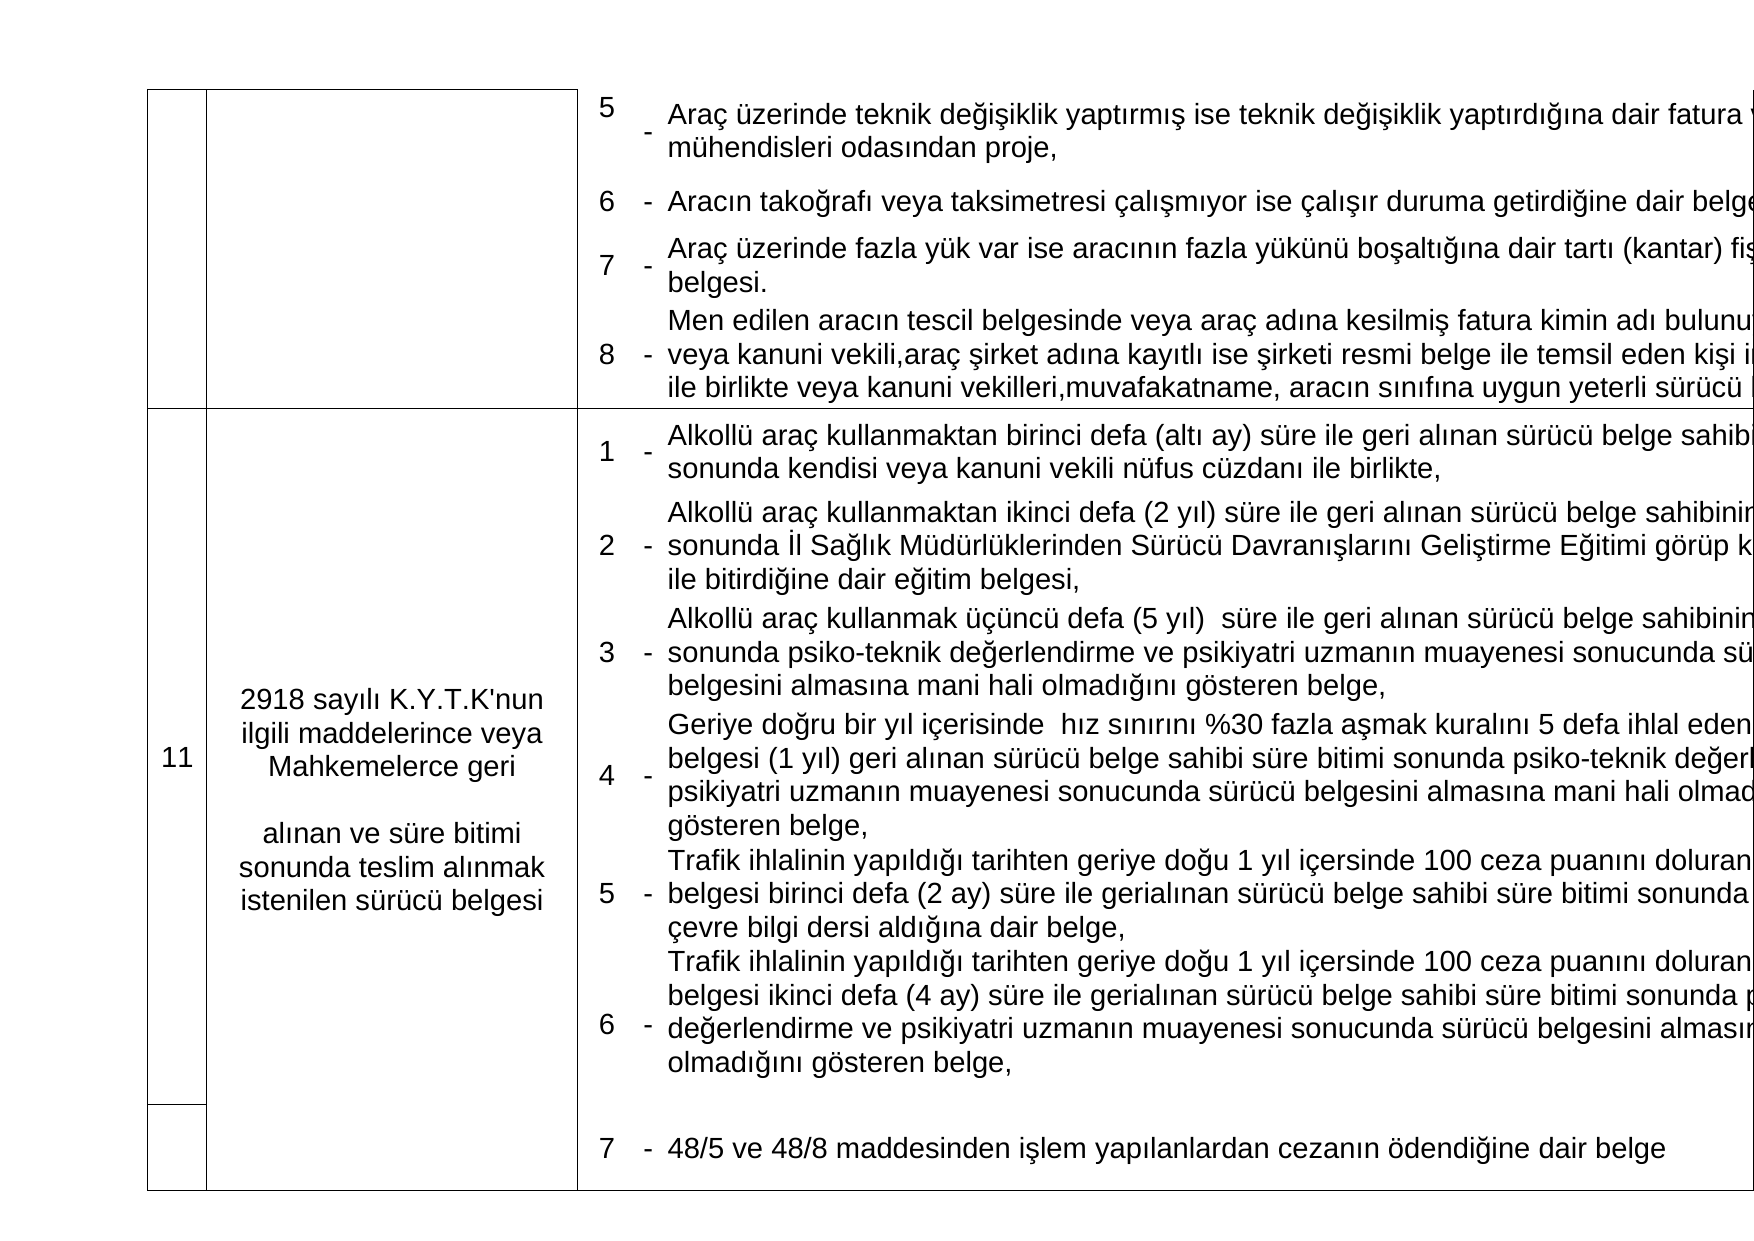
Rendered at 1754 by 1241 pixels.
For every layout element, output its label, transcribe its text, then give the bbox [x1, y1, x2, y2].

table_cell 8 [578, 299, 636, 408]
table_cell - [636, 299, 660, 408]
table_cell - [636, 409, 660, 494]
table_cell - [636, 1104, 660, 1190]
table_cell Alkollü araç kullanmaktan ikinci defa (2 yıl) süre ile geri alınan sürücü belge sahibinin süre bitimi sonunda İl Sağlık Müdürlüklerinden Sürücü Davranışlarını Geliştirme Eğitimi görüp kursu başarı ile bitirdiğine dair eğitim belgesi, [660, 494, 1753, 595]
table_cell 5 [578, 842, 636, 943]
table_cell 3 [578, 595, 636, 706]
table_cell Trafik ihlalinin yapıldığı tarihten geriye doğu 1 yıl içersinde 100 ceza puanını doluran ve sürücü belgesi birinci defa (2 ay) süre ile gerialınan sürücü belge sahibi süre bitimi sonunda trafik ve çevre bilgi dersi aldığına dair belge, [660, 842, 1753, 943]
table_cell 6 [578, 943, 636, 1104]
table_cell - [636, 706, 660, 842]
table_cell - [636, 89, 660, 171]
table_cell 4 [578, 706, 636, 842]
table_cell Alkollü araç kullanmak üçüncü defa (5 yıl) süre ile geri alınan sürücü belge sahibinin süre bitimi sonunda psiko-teknik değerlendirme ve psikiyatri uzmanın muayenesi sonucunda sürücü belgesini almasına mani hali olmadığını gösteren belge, [660, 595, 1753, 706]
table_cell [148, 1105, 206, 1190]
table_cell 2918 sayılı K.Y.T.K'nun ilgili maddelerince veya Mahkemelerce geri alınan ve süre bitimi sonunda teslim alınmak istenilen sürücü belgesi [207, 409, 577, 1190]
table_cell - [636, 494, 660, 595]
table_cell Alkollü araç kullanmaktan birinci defa (altı ay) süre ile geri alınan sürücü belge sahibi süre bitimi sonunda kendisi veya kanuni vekili nüfus cüzdanı ile birlikte, [660, 409, 1753, 494]
table_cell - [636, 842, 660, 943]
table_cell 5 [578, 89, 636, 171]
table_cell Trafik ihlalinin yapıldığı tarihten geriye doğu 1 yıl içersinde 100 ceza puanını doluran ve sürücü belgesi ikinci defa (4 ay) süre ile gerialınan sürücü belge sahibi süre bitimi sonunda psiko-teknik değerlendirme ve psikiyatri uzmanın muayenesi sonucunda sürücü belgesini almasına mani hali olmadığını gösteren belge, [660, 943, 1753, 1104]
table_cell 7 [578, 1104, 636, 1190]
table_cell Aracın takoğrafı veya taksimetresi çalışmıyor ise çalışır duruma getirdiğine dair belge, [660, 171, 1753, 230]
table_cell Araç üzerinde teknik değişiklik yaptırmış ise teknik değişiklik yaptırdığına dair fatura veya makina mühendisleri odasından proje, [660, 89, 1753, 171]
table_cell 6 [578, 171, 636, 230]
table_cell - [636, 230, 660, 298]
table_cell Geriye doğru bir yıl içerisinde hız sınırını %30 fazla aşmak kuralını 5 defa ihlal eden ve sürücü belgesi (1 yıl) geri alınan sürücü belge sahibi süre bitimi sonunda psiko-teknik değerlendirme ve psikiyatri uzmanın muayenesi sonucunda sürücü belgesini almasına mani hali olmadığını gösteren belge, [660, 706, 1753, 842]
table_cell 48/5 ve 48/8 maddesinden işlem yapılanlardan cezanın ödendiğine dair belge [660, 1104, 1753, 1190]
table_cell - [636, 171, 660, 230]
table_cell 7 [578, 230, 636, 298]
table_cell 11 [148, 409, 206, 1104]
table_cell Araç üzerinde fazla yük var ise aracının fazla yükünü boşaltığına dair tartı (kantar) fişi veya belgesi. [660, 230, 1753, 298]
table_cell 2 [578, 494, 636, 595]
table_cell 1 [578, 409, 636, 494]
table_cell Men edilen aracın tescil belgesinde veya araç adına kesilmiş fatura kimin adı bulunuyor ise o kişi veya kanuni vekili,araç şirket adına kayıtlı ise şirketi resmi belge ile temsil eden kişi imza sirküleri ile birlikte veya kanuni vekilleri,muvafakatname, aracın sınıfına uygun yeterli sürücü belgesi [660, 299, 1753, 408]
table_cell - [636, 943, 660, 1104]
table_cell - [636, 595, 660, 706]
